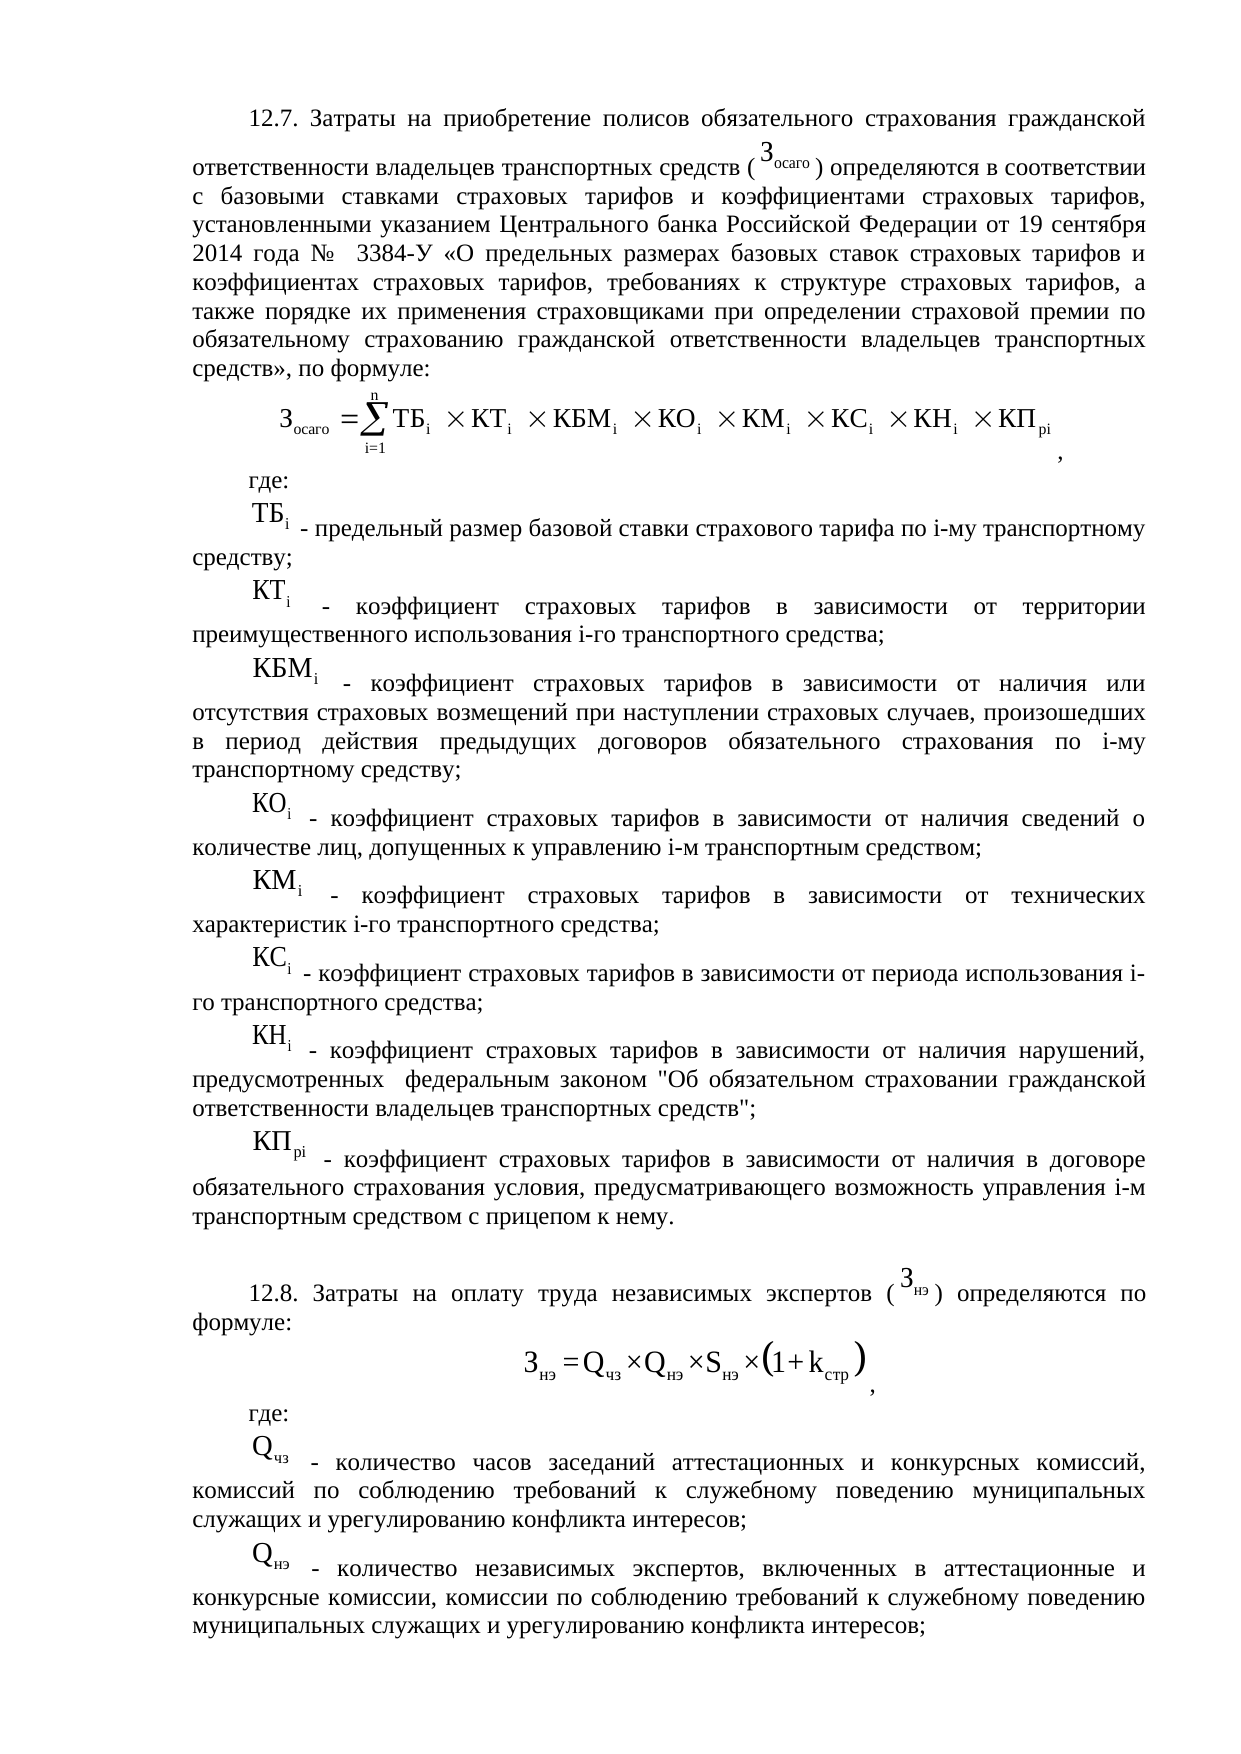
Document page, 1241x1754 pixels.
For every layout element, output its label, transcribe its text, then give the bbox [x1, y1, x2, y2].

text 12.7. Затраты на приобретение полисов обязательного страхования гражданской ответственности владельцев транспортных средств () определяются в соответствии с базовыми ставками страховых тарифов и коэффициентами страховых тарифов, установленными указанием Центрального банка Российской Федерации от 19 сентября 2014 года № 3384-У «О предельных размерах базовых ставок страховых тарифов и коэффициентах страховых тарифов, требованиях к структуре страховых тарифов, а также порядке их применения страховщиками при определении страховой премии по обязательному страхованию гражданской ответственности владельцев транспортных средств», по формуле: [192, 103, 1146, 382]
text - количество независимых экспертов, включенных в аттестационные и конкурсные комиссии, комиссии по соблюдению требований к служебному поведению муниципальных служащих и урегулированию конфликта интересов; [192, 1533, 1146, 1639]
text - коэффициент страховых тарифов в зависимости от периода использования i-го транспортного средства; [192, 938, 1146, 1015]
text - предельный размер базовой ставки страхового тарифа по i-му транспортному средству; [192, 493, 1146, 571]
text , [192, 1336, 1146, 1398]
text 12.8. Затраты на оплату труда независимых экспертов () определяются по формуле: [192, 1259, 1146, 1336]
text где: [192, 465, 1146, 493]
text , [192, 382, 1146, 465]
text - коэффициент страховых тарифов в зависимости от территории преимущественного использования i-го транспортного средства; [192, 571, 1146, 648]
text - коэффициент страховых тарифов в зависимости от наличия в договоре обязательного страхования условия, предусматривающего возможность управления i-м транспортным средством с прицепом к нему. [192, 1122, 1146, 1230]
text - коэффициент страховых тарифов в зависимости от наличия нарушений, предусмотренных федеральным законом "Об обязательном страховании гражданской ответственности владельцев транспортных средств"; [192, 1015, 1146, 1122]
text - коэффициент страховых тарифов в зависимости от технических характеристик i-го транспортного средства; [192, 861, 1146, 938]
text - коэффициент страховых тарифов в зависимости от наличия сведений о количестве лиц, допущенных к управлению i-м транспортным средством; [192, 783, 1146, 861]
text - количество часов заседаний аттестационных и конкурсных комиссий, комиссий по соблюдению требований к служебному поведению муниципальных служащих и урегулированию конфликта интересов; [192, 1427, 1146, 1533]
text - коэффициент страховых тарифов в зависимости от наличия или отсутствия страховых возмещений при наступлении страховых случаев, произошедших в период действия предыдущих договоров обязательного страхования по i-му транспортному средству; [192, 648, 1146, 783]
text где: [192, 1398, 1146, 1427]
